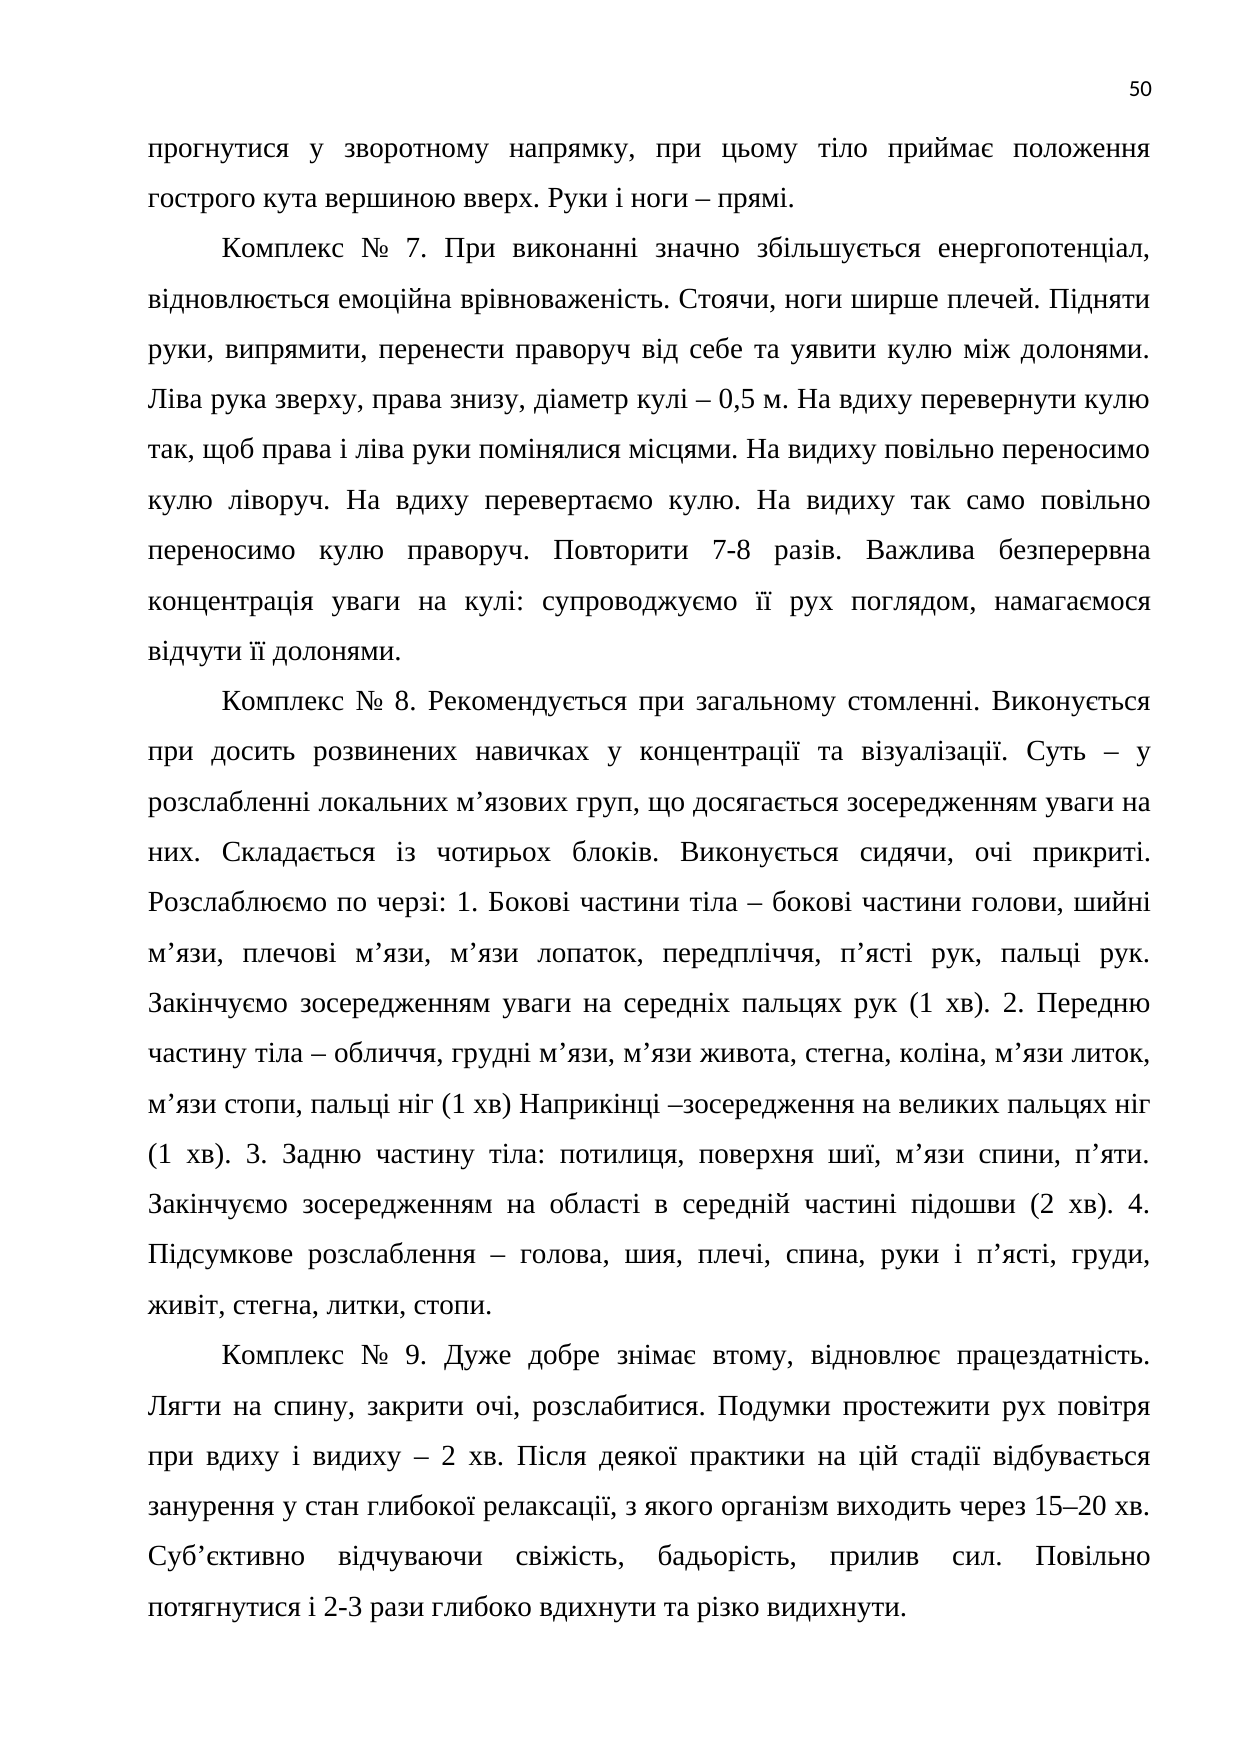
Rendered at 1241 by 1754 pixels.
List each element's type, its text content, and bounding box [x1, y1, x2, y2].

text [148, 130, 1152, 214]
text Комплекс № 8. Рекомендується при загальному стомленні. Виконується при досить розвинених навичках у концентрації та візуалізації. Суть – у розслабленні локальних м’язових груп, що досягається зосередженням уваги на них. Складається із чотирьох блоків. Виконується сидячи, очі прикриті. Розслаблюємо по черзі: 1. Бокові частини тіла – бокові частини голови, шийні м’язи, плечові м’язи, м’язи лопаток, передпліччя, п’ясті рук, пальці рук. Закінчуємо зосередженням уваги на середніх пальцях рук (1 хв). 2. Передню частину тіла – обличчя, грудні м’язи, м’язи живота, стегна, коліна, м’язи литок, м’язи стопи, пальці ніг (1 хв) Наприкінці –зосередження на великих пальцях ніг (1 хв). 3. Задню частину тіла: потилиця, поверхня шиї, м’язи спини, п’яти. Закінчуємо зосередженням на області в середній частині підошви (2 хв). 4. Підсумкове розслаблення – голова, шия, плечі, спина, руки і п’ясті, груди, живіт, стегна, литки, стопи. [148, 683, 1152, 1321]
text Комплекс № 7. При виконанні значно збільшується енергопотенціал, відновлюється емоційна врівноваженість. Стоячи, ноги ширше плечей. Підняти руки, випрямити, перенести праворуч від себе та уявити кулю між долонями. Ліва рука зверху, права знизу, діаметр кулі – 0,5 м. На вдиху перевернути кулю так, щоб права і ліва руки помінялися місцями. На видиху повільно переносимо кулю ліворуч. На вдиху перевертаємо кулю. На видиху так само повільно переносимо кулю праворуч. Повторити 7-8 разів. Важлива безперервна концентрація уваги на кулі: супроводжуємо її рух поглядом, намагаємося відчути її долонями. [148, 230, 1152, 666]
text Комплекс № 9. Дуже добре знімає втому, відновлює працездатність. Лягти на спину, закрити очі, розслабитися. Подумки простежити рух повітря при вдиху і видиху – 2 хв. Після деякої практики на цій стадії відбувається занурення у стан глибокої релаксації, з якого організм виходить через 15–20 хв. Суб’єктивно відчуваючи свіжість, бадьорість, прилив сил. Повільно потягнутися і 2-3 рази глибоко вдихнути та різко видихнути. [148, 1337, 1152, 1622]
